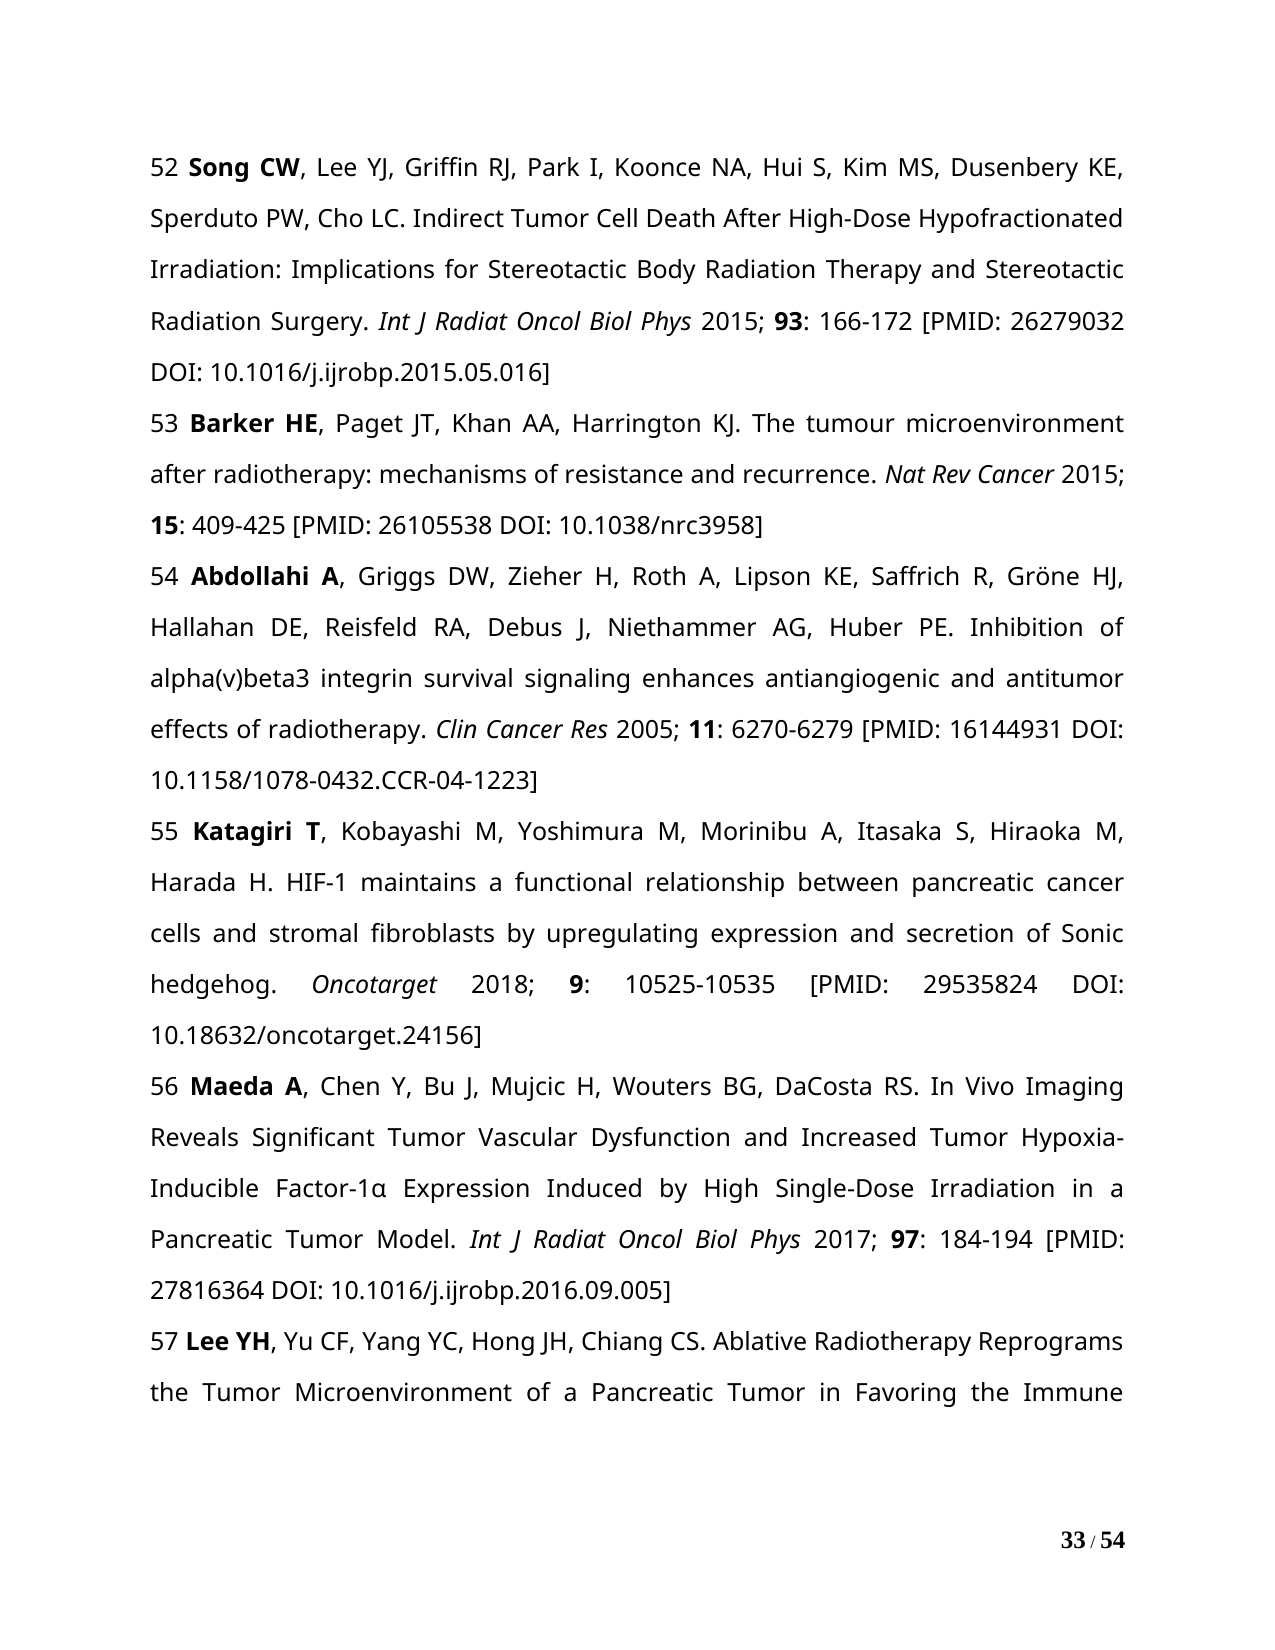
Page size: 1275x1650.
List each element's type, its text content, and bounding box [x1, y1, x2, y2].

text 56 Maeda A, Chen Y, Bu J, Mujcic H, Wouters BG, DaCosta RS. In Vivo Imaging Reveals Significant Tumor Vascular Dysfunction and Increased Tumor Hypoxia-Inducible Factor-1α Expression Induced by High Single-Dose Irradiation in a Pancreatic Tumor Model. Int J Radiat Oncol Biol Phys 2017; 97: 184-194 [PMID: 27816364 DOI: 10.1016/j.ijrobp.2016.09.005] [150, 1069, 1125, 1307]
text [150, 1324, 1125, 1409]
text 54 Abdollahi A, Griggs DW, Zieher H, Roth A, Lipson KE, Saffrich R, Gröne HJ, Hallahan DE, Reisfeld RA, Debus J, Niethammer AG, Huber PE. Inhibition of alpha(v)beta3 integrin survival signaling enhances antiangiogenic and antitumor effects of radiotherapy. Clin Cancer Res 2005; 11: 6270-6279 [PMID: 16144931 DOI: 10.1158/1078-0432.CCR-04-1223] [150, 558, 1125, 797]
text 52 Song CW, Lee YJ, Griffin RJ, Park I, Koonce NA, Hui S, Kim MS, Dusenbery KE, Sperduto PW, Cho LC. Indirect Tumor Cell Death After High-Dose Hypofractionated Irradiation: Implications for Stereotactic Body Radiation Therapy and Stereotactic Radiation Surgery. Int J Radiat Oncol Biol Phys 2015; 93: 166-172 [PMID: 26279032 DOI: 10.1016/j.ijrobp.2015.05.016] [150, 150, 1125, 388]
text 55 Katagiri T, Kobayashi M, Yoshimura M, Morinibu A, Itasaka S, Hiraoka M, Harada H. HIF-1 maintains a functional relationship between pancreatic cancer cells and stromal fibroblasts by upregulating expression and secretion of Sonic hedgehog. Oncotarget 2018; 9: 10525-10535 [PMID: 29535824 DOI: 10.18632/oncotarget.24156] [150, 813, 1125, 1052]
text 53 Barker HE, Paget JT, Khan AA, Harrington KJ. The tumour microenvironment after radiotherapy: mechanisms of resistance and recurrence. Nat Rev Cancer 2015; 15: 409-425 [PMID: 26105538 DOI: 10.1038/nrc3958] [150, 405, 1125, 541]
